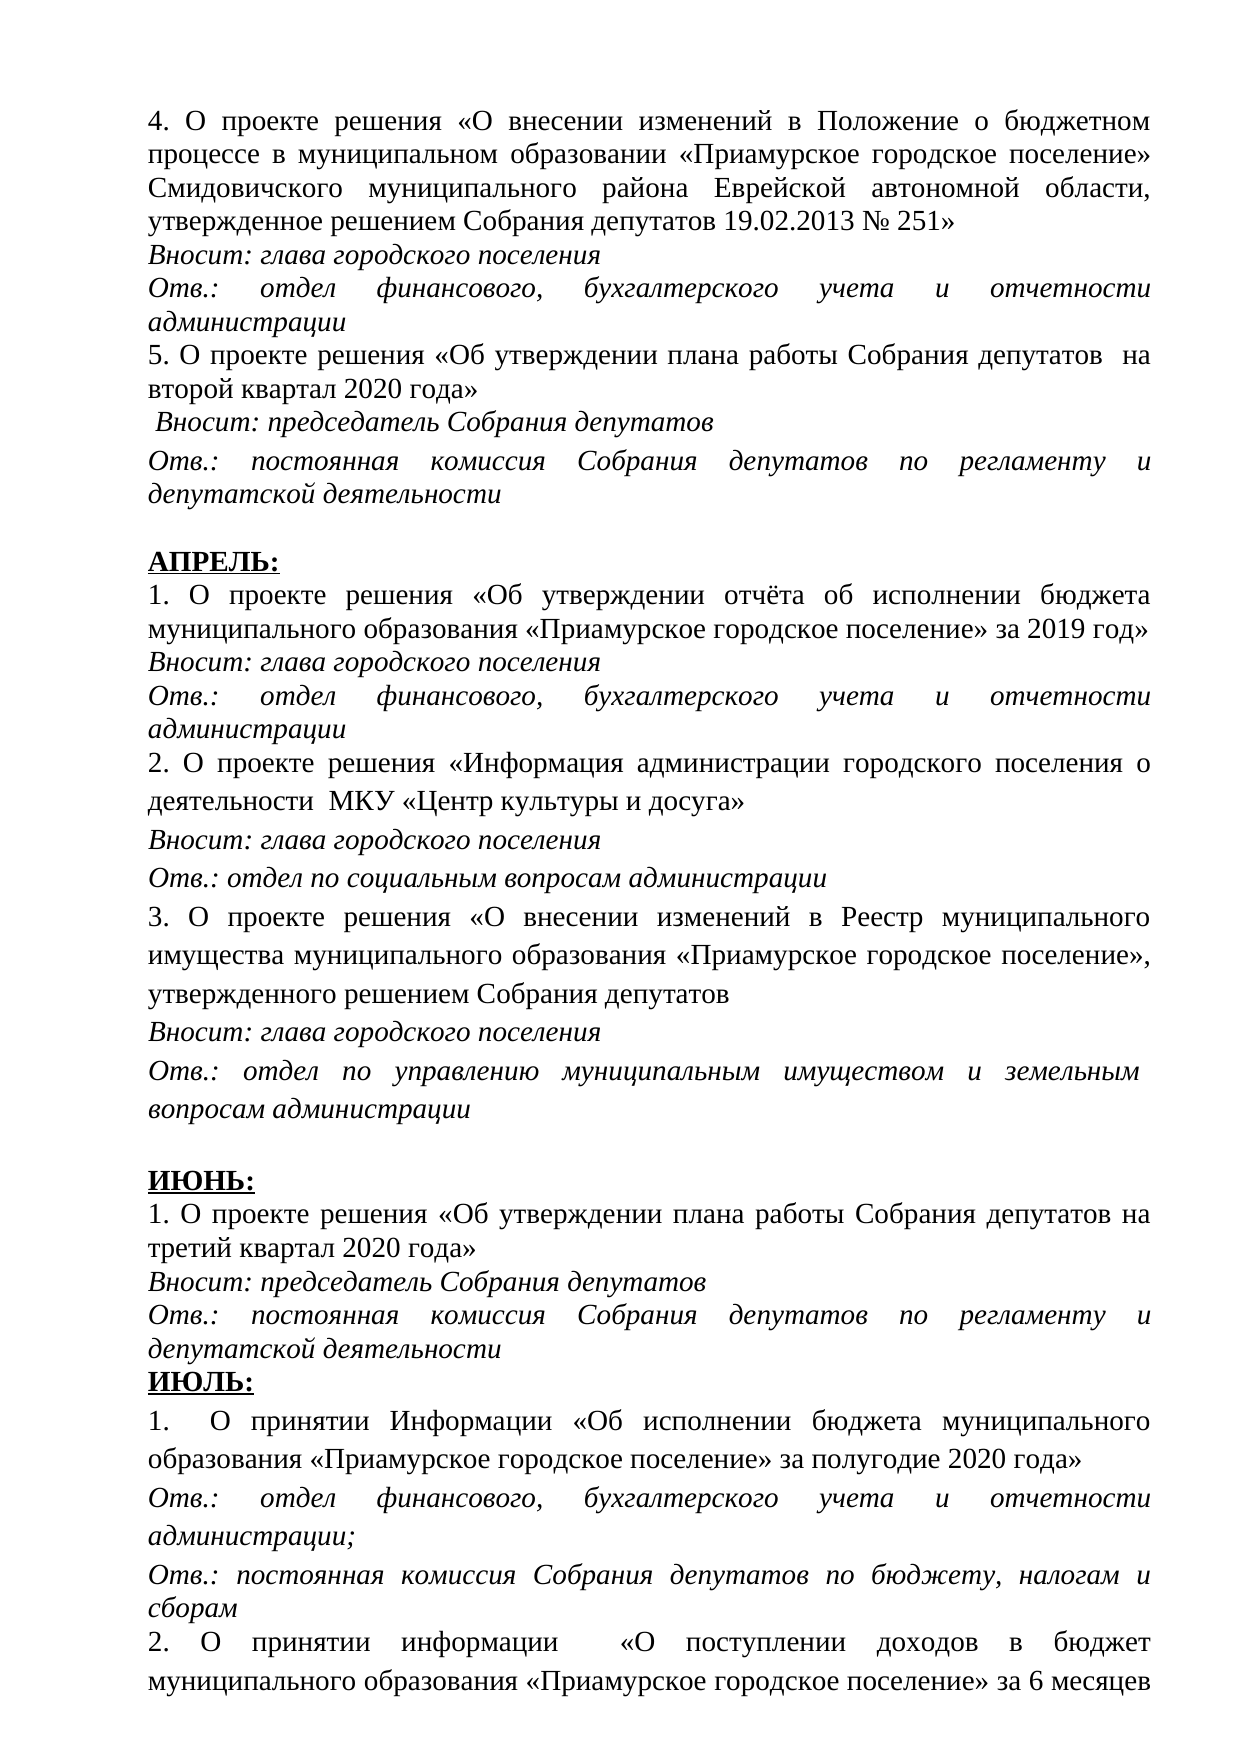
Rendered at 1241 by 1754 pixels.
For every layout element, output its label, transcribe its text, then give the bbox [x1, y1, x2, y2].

text ИЮЛЬ: [148, 1364, 1152, 1398]
text Отв.: постоянная комиссия Собрания депутатов по бюджету, налогам и сборам [148, 1557, 1152, 1624]
text 3. О проекте решения «О внесении изменений в Реестр муниципального имущества муниципального образования «Приамурское городское поселение», утвержденного решением Собрания депутатов [148, 899, 1152, 1009]
text 4. О проекте решения «О внесении изменений в Положение о бюджетном процессе в муниципальном образовании «Приамурское городское поселение» Смидовичского муниципального района Еврейской автономной области, утвержденное решением Собрания депутатов 19.02.2013 № 251» [148, 103, 1152, 237]
text 1. О принятии Информации «Об исполнении бюджета муниципального образования «Приамурское городское поселение» за полугодие 2020 года» [148, 1403, 1152, 1475]
text Отв.: отдел финансового, бухгалтерского учета и отчетности администрации [148, 270, 1152, 337]
text АПРЕЛЬ: [148, 544, 1152, 577]
text Вносит: глава городского поселения [148, 644, 1152, 678]
table_header Вносит: глава городского поселения Отв.: отдел по управлению муниципальным имуществом и земельным вопросам администрации [148, 1014, 1152, 1129]
text Вносит: председатель Собрания депутатов [148, 404, 1152, 438]
table_header Вносит: глава городского поселения Отв.: отдел по социальным вопросам администрации [148, 822, 1152, 899]
text Вносит: председатель Собрания депутатов [148, 1264, 1152, 1297]
text 5. О проекте решения «Об утверждении плана работы Собрания депутатов на второй квартал 2020 года» [148, 337, 1152, 404]
text ИЮНЬ: [148, 1163, 1152, 1197]
text 1. О проекте решения «Об утверждении плана работы Собрания депутатов на третий квартал 2020 года» [148, 1197, 1152, 1264]
text Отв.: отдел финансового, бухгалтерского учета и отчетности администрации [148, 678, 1152, 745]
text Отв.: постоянная комиссия Собрания депутатов по регламенту и депутатской деятельности [148, 443, 1152, 510]
text 2. О проекте решения «Информация администрации городского поселения о деятельности МКУ «Центр культуры и досуга» [148, 745, 1152, 817]
text 1. О проекте решения «Об утверждении отчёта об исполнении бюджета муниципального образования «Приамурское городское поселение» за 2019 год» [148, 577, 1152, 644]
text Отв.: постоянная комиссия Собрания депутатов по регламенту и депутатской деятельности [148, 1297, 1152, 1364]
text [148, 1624, 1152, 1696]
text Вносит: глава городского поселения [148, 237, 1152, 270]
text Отв.: отдел финансового, бухгалтерского учета и отчетности администрации; [148, 1480, 1152, 1552]
